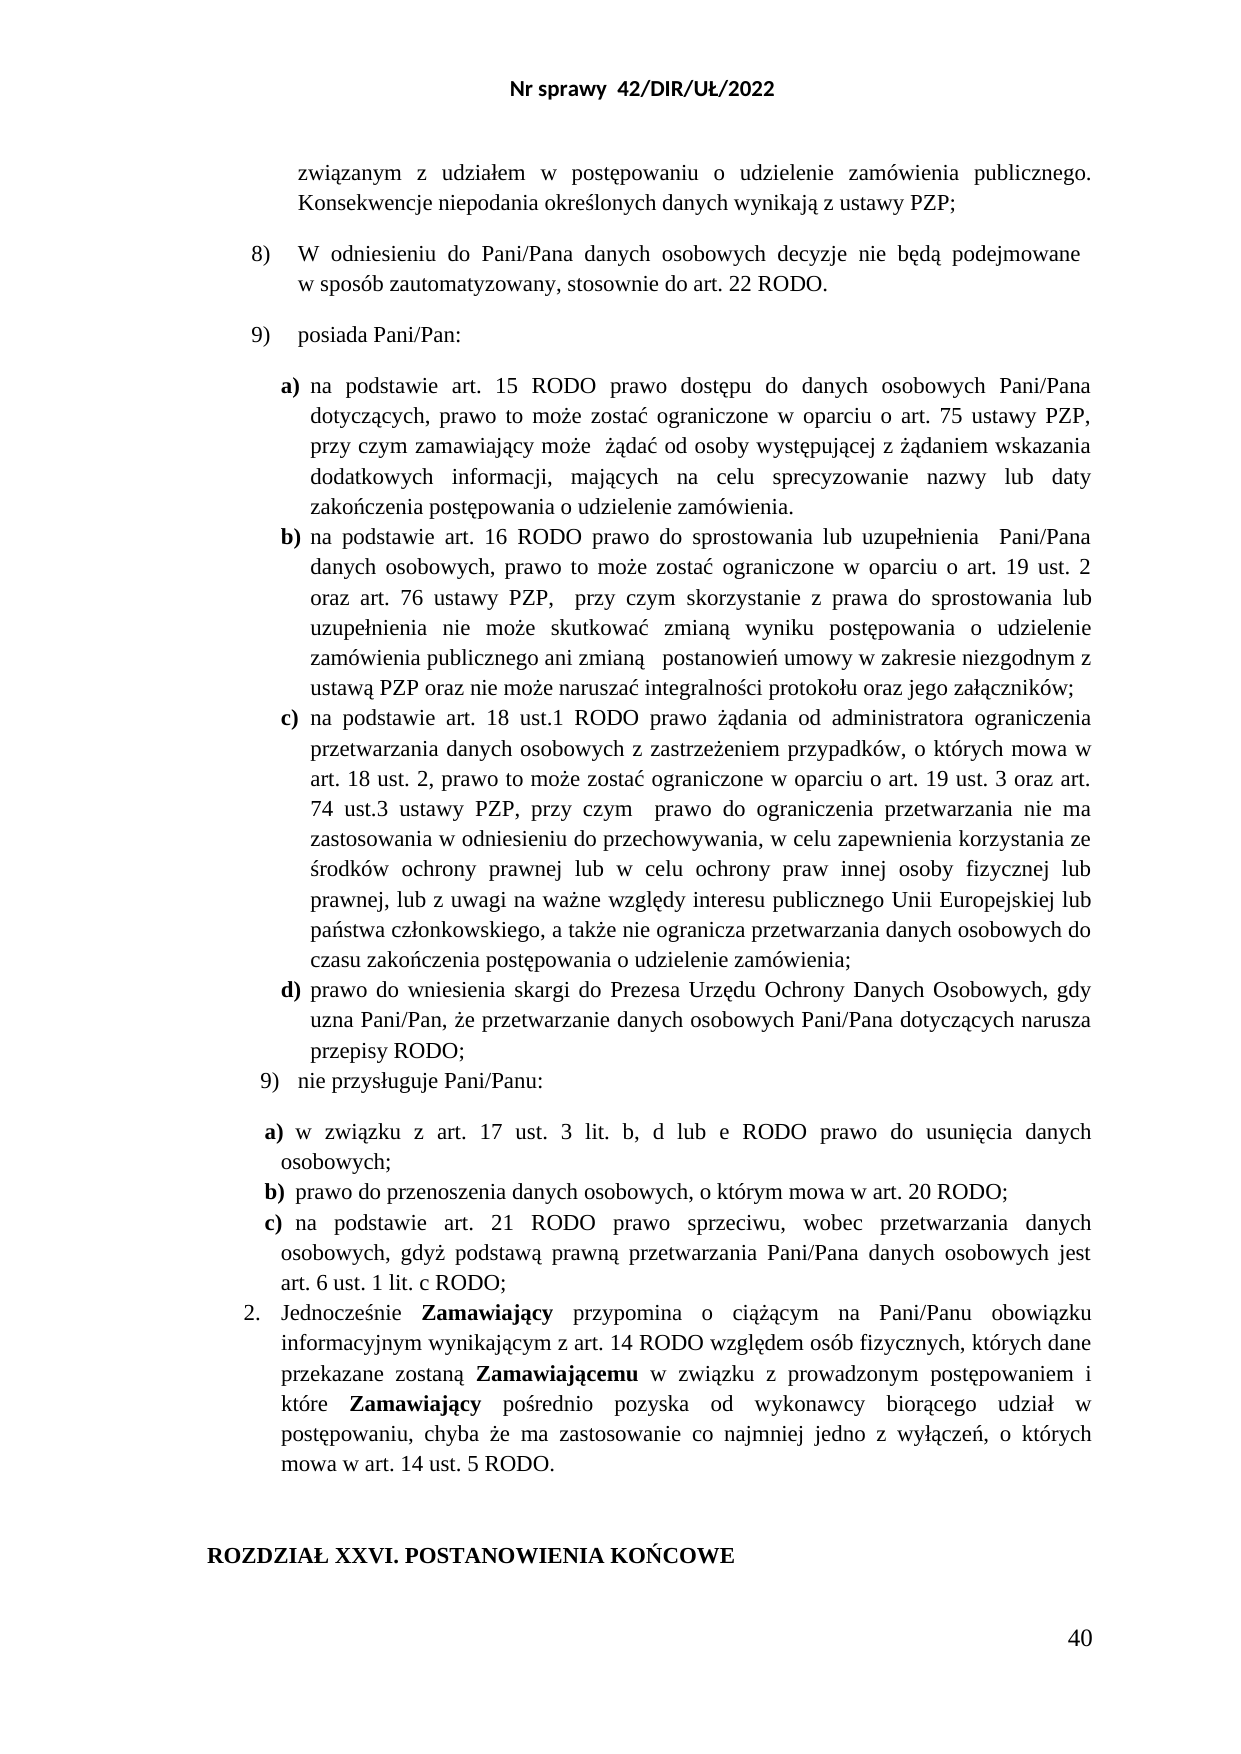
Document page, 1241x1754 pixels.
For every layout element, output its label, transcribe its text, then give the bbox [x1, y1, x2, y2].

list na podstawie art. 21 RODO prawo sprzeciwu, wobec przetwarzania danych osobowych, gdyż podstawą prawną przetwarzania Pani/Pana danych osobowych jest art. 6 ust. 1 lit. c RODO; [264, 1209, 1092, 1295]
text ROZDZIAŁ XXVI. POSTANOWIENIA KOŃCOWE [207, 1543, 1092, 1569]
list na podstawie art. 18 ust.1 RODO prawo żądania od administratora ograniczenia przetwarzania danych osobowych z zastrzeżeniem przypadków, o których mowa w art. 18 ust. 2, prawo to może zostać ograniczone w oparciu o art. 19 ust. 3 oraz art. 74 ust.3 ustawy PZP, przy czym prawo do ograniczenia przetwarzania nie ma zastosowania w odniesieniu do przechowywania, w celu zapewnienia korzystania ze środków ochrony prawnej lub w celu ochrony praw innej osoby fizycznej lub prawnej, lub z uwagi na ważne względy interesu publicznego Unii Europejskiej lub państwa członkowskiego, a także nie ogranicza przetwarzania danych osobowych do czasu zakończenia postępowania o udzielenie zamówienia; [281, 704, 1092, 972]
list posiada Pani/Pan: [251, 321, 1092, 347]
list Jednocześnie Zamawiający przypomina o ciążącym na Pani/Panu obowiązku informacyjnym wynikającym z art. 14 RODO względem osób fizycznych, których dane przekazane zostaną Zamawiającemu w związku z prowadzonym postępowaniem i które Zamawiający pośrednio pozyska od wykonawcy biorącego udział w postępowaniu, chyba że ma zastosowanie co najmniej jedno z wyłączeń, o których mowa w art. 14 ust. 5 RODO. [243, 1299, 1092, 1477]
list w związku z art. 17 ust. 3 lit. b, d lub e RODO prawo do usunięcia danych osobowych; [264, 1118, 1092, 1174]
list nie przysługuje Pani/Panu: [260, 1067, 1092, 1093]
list prawo do wniesienia skargi do Prezesa Urzędu Ochrony Danych Osobowych, gdy uzna Pani/Pan, że przetwarzanie danych osobowych Pani/Pana dotyczących narusza przepisy RODO; [281, 976, 1092, 1063]
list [251, 159, 1092, 215]
list na podstawie art. 16 RODO prawo do sprostowania lub uzupełnienia Pani/Pana danych osobowych, prawo to może zostać ograniczone w oparciu o art. 19 ust. 2 oraz art. 76 ustawy PZP, przy czym skorzystanie z prawa do sprostowania lub uzupełnienia nie może skutkować zmianą wyniku postępowania o udzielenie zamówienia publicznego ani zmianą postanowień umowy w zakresie niezgodnym z ustawą PZP oraz nie może naruszać integralności protokołu oraz jego załączników; [281, 523, 1092, 701]
list W odniesieniu do Pani/Pana danych osobowych decyzje nie będą podejmowane w sposób zautomatyzowany, stosownie do art. 22 RODO. [251, 240, 1092, 296]
list na podstawie art. 15 RODO prawo dostępu do danych osobowych Pani/Pana dotyczących, prawo to może zostać ograniczone w oparciu o art. 75 ustawy PZP, przy czym zamawiający może żądać od osoby występującej z żądaniem wskazania dodatkowych informacji, mających na celu sprecyzowanie nazwy lub daty zakończenia postępowania o udzielenie zamówienia. [281, 372, 1092, 519]
list prawo do przenoszenia danych osobowych, o którym mowa w art. 20 RODO; [264, 1178, 1092, 1205]
